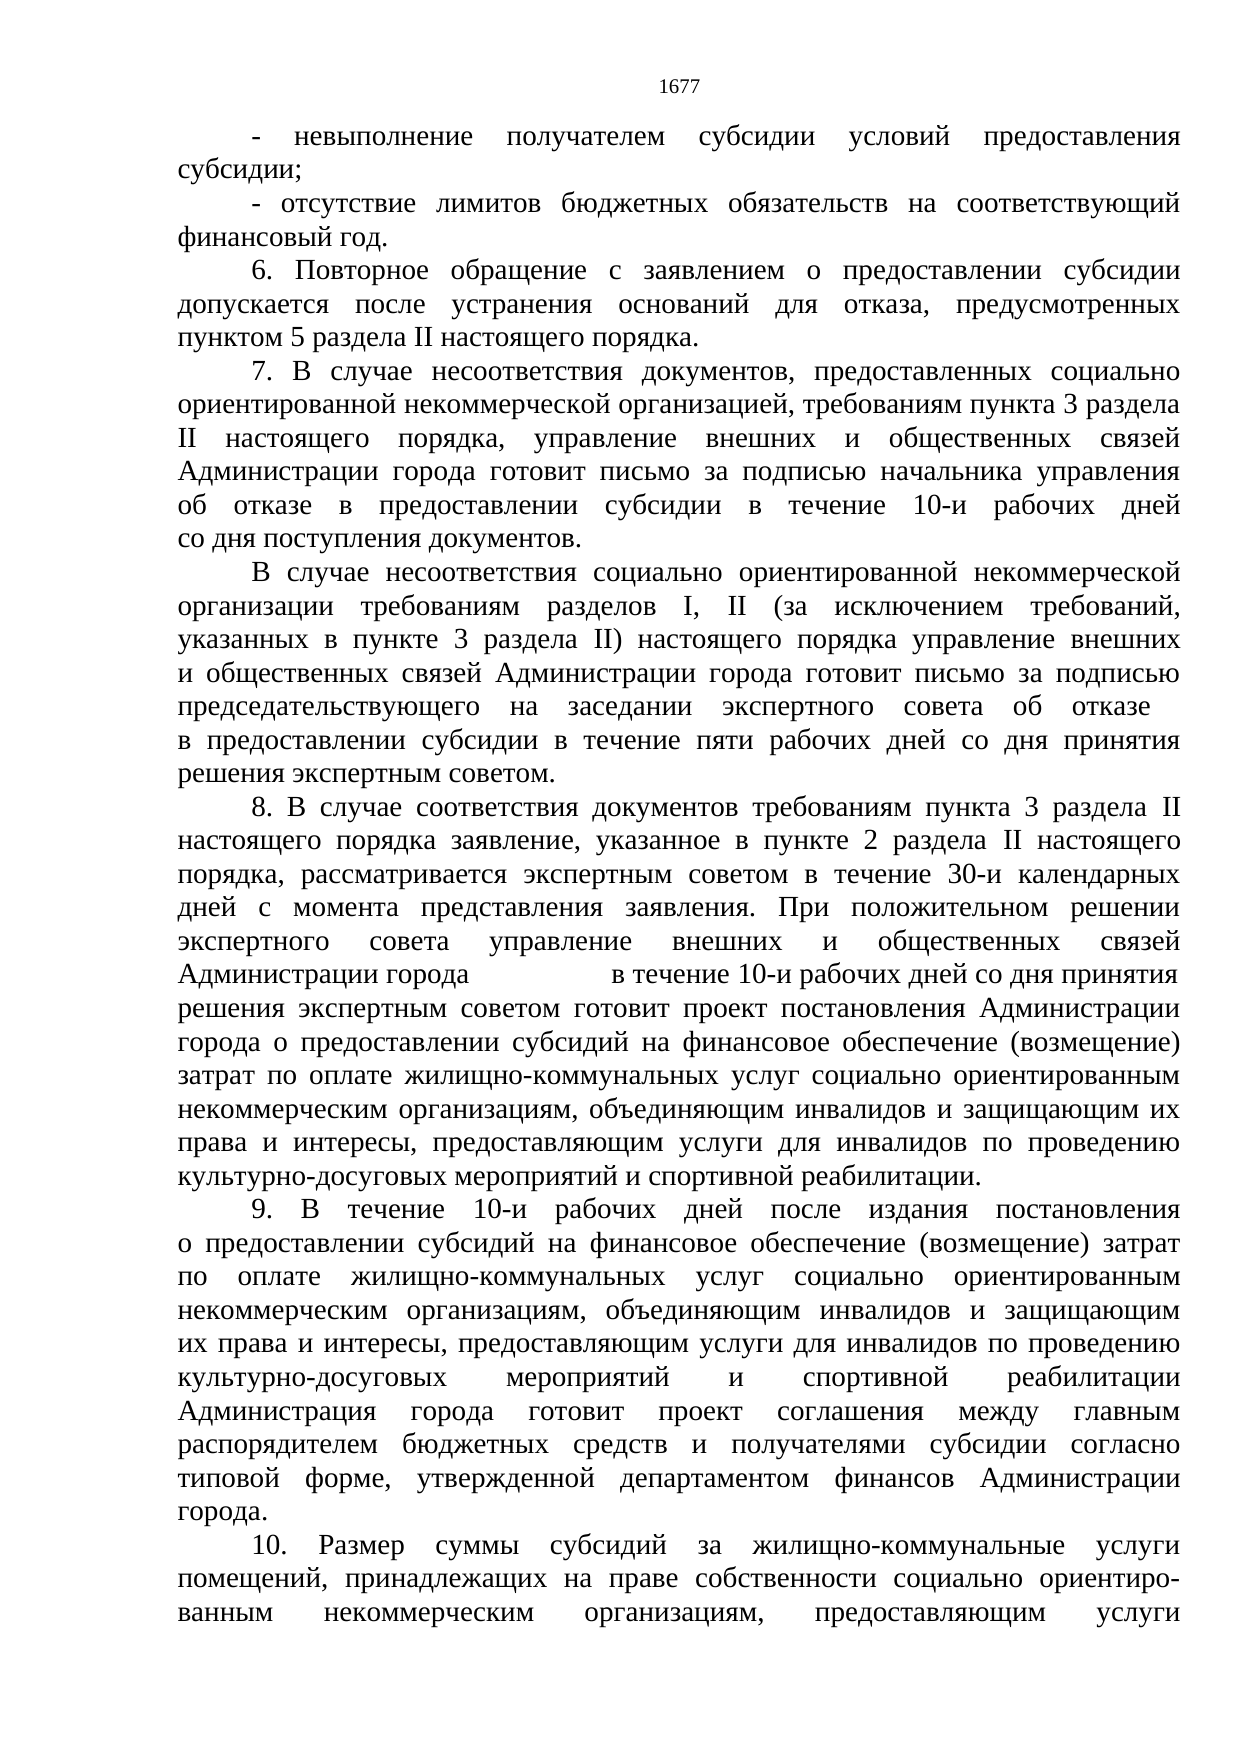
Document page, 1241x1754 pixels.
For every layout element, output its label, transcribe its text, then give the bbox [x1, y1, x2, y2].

text 8. В случае соответствия документов требованиям пункта 3 раздела II настоящего порядка заявление, указанное в пункте 2 раздела II настоящего порядка, рассматривается экспертным советом в течение 30-и календарных дней с момента представления заявления. При положительном решении экспертного совета управление внешних и общественных связей Администрации города в течение 10-и рабочих дней со дня принятия решения экспертным советом готовит проект постановления Администрации города о предоставлении субсидий на финансовое обеспечение (возмещение) затрат по оплате жилищно-коммунальных услуг социально ориентированным некоммерческим организациям, объединяющим инвалидов и защищающим их права и интересы, предоставляющим услуги для инвалидов по проведению культурно-досуговых мероприятий и спортивной реабилитации. [177, 789, 1181, 1191]
text 9. В течение 10-и рабочих дней после издания постановления о предоставлении субсидий на финансовое обеспечение (возмещение) затрат по оплате жилищно-коммунальных услуг социально ориентированным некоммерческим организациям, объединяющим инвалидов и защищающим их права и интересы, предоставляющим услуги для инвалидов по проведению культурно-досуговых мероприятий и спортивной реабилитации Администрация города готовит проект соглашения между главным распорядителем бюджетных средств и получателями субсидии согласно типовой форме, утвержденной департаментом финансов Администрации города. [177, 1191, 1181, 1527]
text - невыполнение получателем субсидии условий предоставления субсидии; [177, 118, 1181, 185]
text - отсутствие лимитов бюджетных обязательств на соответствующий финансовый год. [177, 185, 1181, 252]
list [177, 1527, 1181, 1627]
text В случае несоответствия социально ориентированной некоммерческой организации требованиям разделов I, II (за исключением требований, указанных в пункте 3 раздела II) настоящего порядка управление внешних и общественных связей Администрации города готовит письмо за подписью председательствующего на заседании экспертного совета об отказе в предоставлении субсидии в течение пяти рабочих дней со дня принятия решения экспертным советом. [177, 554, 1181, 789]
text 6. Повторное обращение с заявлением о предоставлении субсидии допускается после устранения оснований для отказа, предусмотренных пунктом 5 раздела II настоящего порядка. [177, 252, 1181, 353]
text 7. В случае несоответствия документов, предоставленных социально ориентированной некоммерческой организацией, требованиям пункта 3 раздела II настоящего порядка, управление внешних и общественных связей Администрации города готовит письмо за подписью начальника управления об отказе в предоставлении субсидии в течение 10-и рабочих дней со дня поступления документов. [177, 353, 1181, 554]
